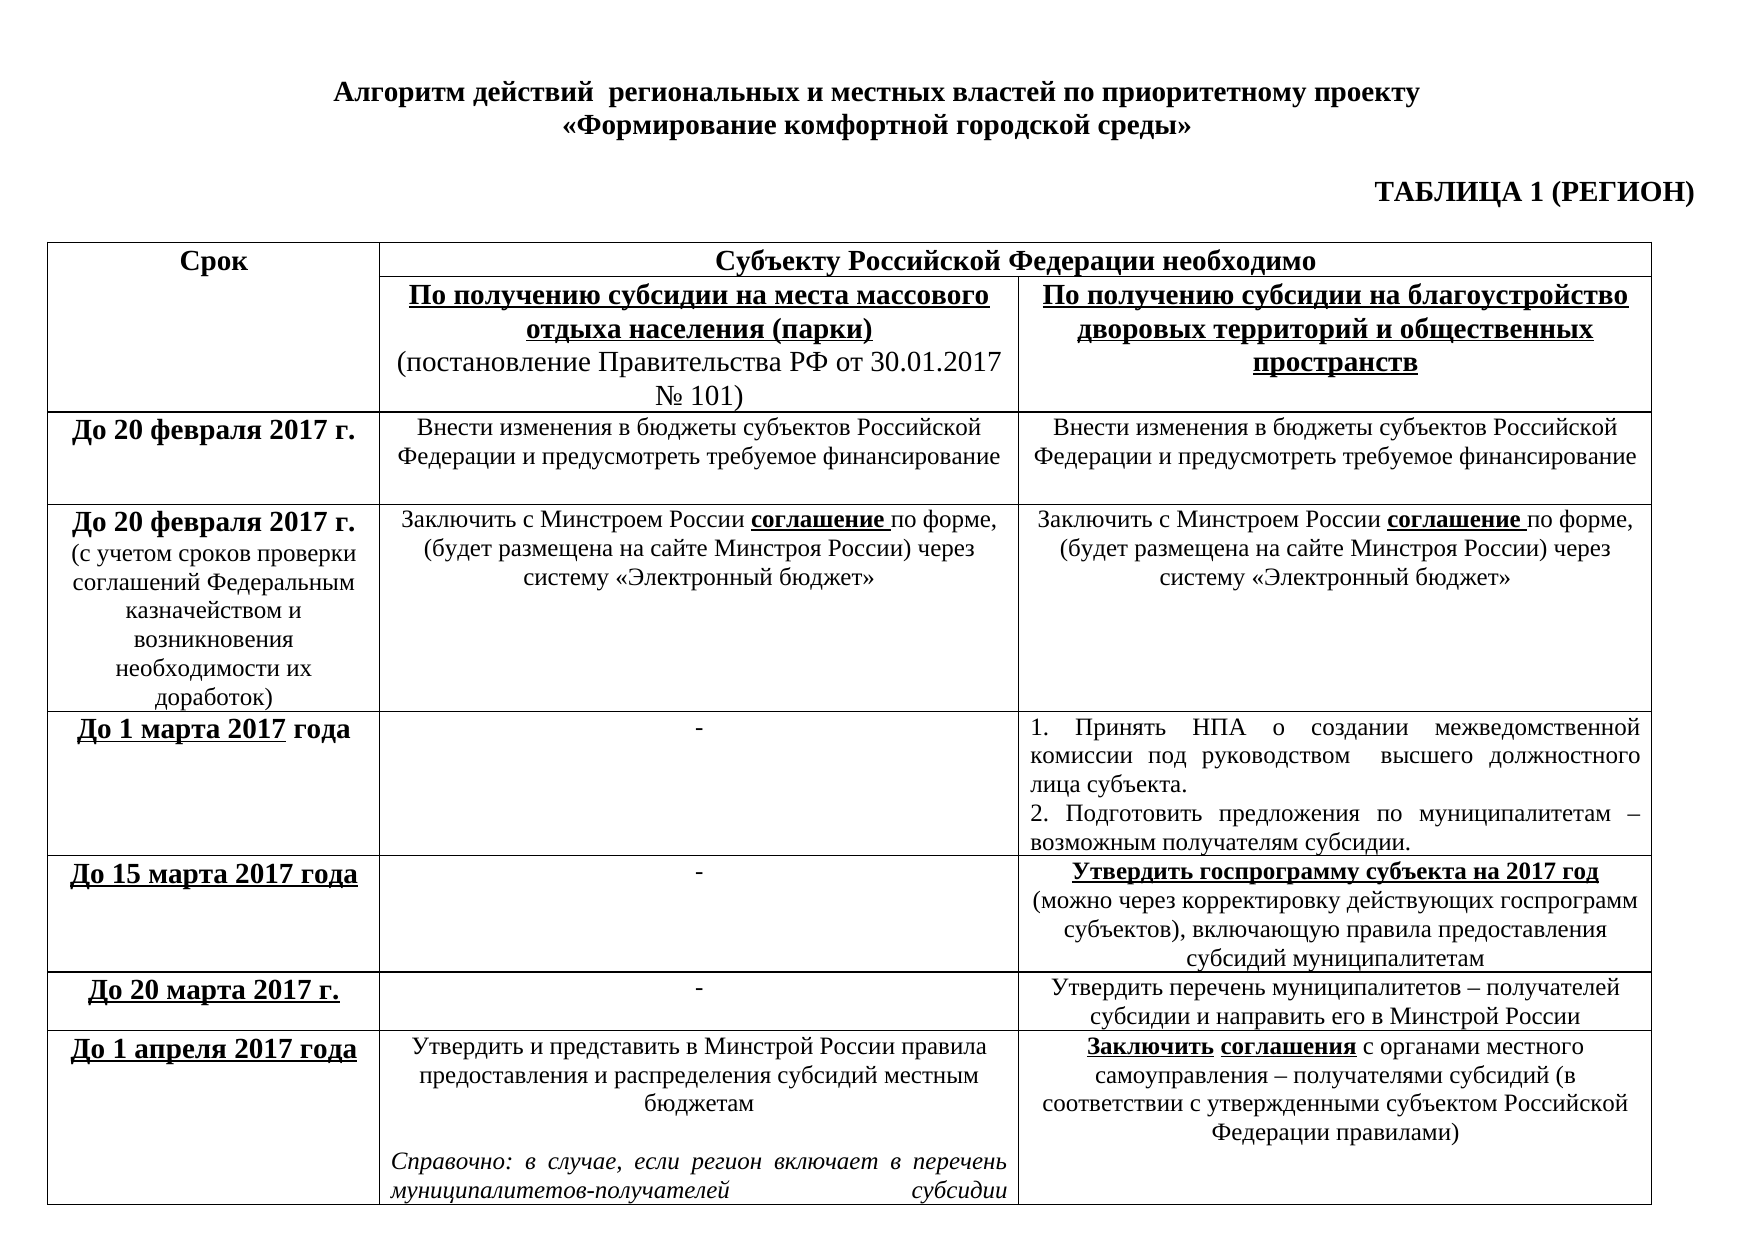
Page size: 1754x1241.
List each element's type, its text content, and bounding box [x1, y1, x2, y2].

table_cell По получению субсидии на благоустройство дворовых территорий и общественных пространств [1019, 277, 1651, 411]
text ТАБЛИЦА 1 (РЕГИОН) [59, 174, 1695, 208]
table_cell - [380, 856, 1018, 971]
table_cell До 20 февраля 2017 г. [48, 413, 379, 503]
table_cell До 15 марта 2017 года [48, 856, 379, 971]
table_cell До 1 марта 2017 года [48, 712, 379, 855]
table_cell - [380, 712, 1018, 855]
table_cell Заключить с Минстроем России соглашение по форме, (будет размещена на сайте Минстроя России) через систему «Электронный бюджет» [1019, 505, 1651, 711]
table_cell - [380, 973, 1018, 1030]
table_cell До 20 марта 2017 г. [48, 973, 379, 1030]
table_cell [1019, 1031, 1651, 1203]
text Алгоритм действий региональных и местных властей по приоритетному проекту [59, 74, 1695, 107]
text «Формирование комфортной городской среды» [59, 107, 1695, 141]
table_cell До 20 февраля 2017 г. (с учетом сроков проверки соглашений Федеральным казначейством и возникновения необходимости их доработок) [48, 505, 379, 711]
table_cell Внести изменения в бюджеты субъектов Российской Федерации и предусмотреть требуемое финансирование [1019, 413, 1651, 503]
table_cell По получению субсидии на места массового отдыха населения (парки) (постановление Правительства РФ от 30.01.2017 № 101) [380, 277, 1018, 411]
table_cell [380, 1031, 1018, 1203]
table_cell Заключить с Минстроем России соглашение по форме, (будет размещена на сайте Минстроя России) через систему «Электронный бюджет» [380, 505, 1018, 711]
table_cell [48, 1031, 379, 1203]
table_cell Утвердить госпрограмму субъекта на 2017 год (можно через корректировку действующих госпрограмм субъектов), включающую правила предоставления субсидий муниципалитетам [1019, 856, 1651, 971]
table_header Субъекту Российской Федерации необходимо [380, 243, 1651, 276]
table_cell 1. Принять НПА о создании межведомственной комиссии под руководством высшего должностного лица субъекта. 2. Подготовить предложения по муниципалитетам – возможным получателям субсидии. [1019, 712, 1651, 855]
table_cell Утвердить перечень муниципалитетов – получателей субсидии и направить его в Минстрой России [1019, 973, 1651, 1030]
table_cell Внести изменения в бюджеты субъектов Российской Федерации и предусмотреть требуемое финансирование [380, 413, 1018, 503]
table_header Срок [48, 243, 379, 411]
